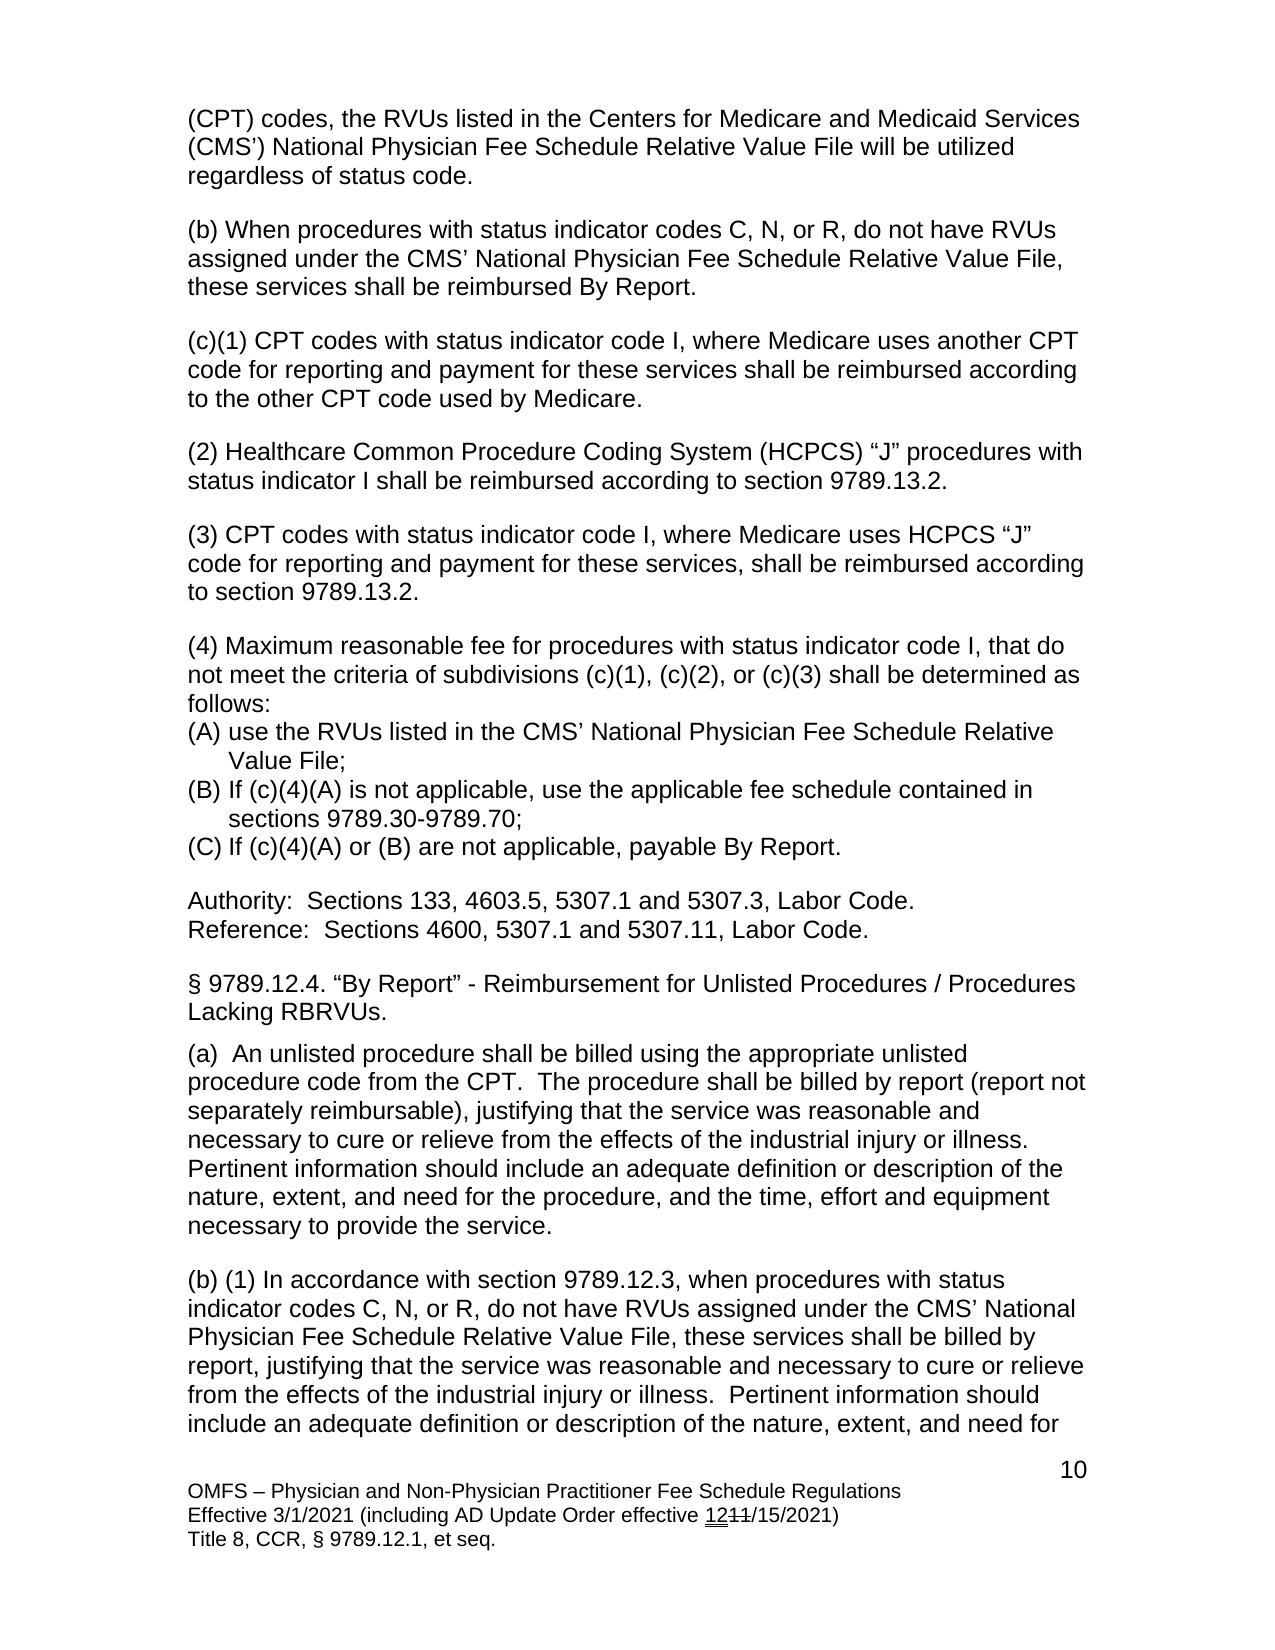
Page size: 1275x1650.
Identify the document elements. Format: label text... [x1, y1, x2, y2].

text (2) Healthcare Common Procedure Coding System (HCPCS) “J” procedures with status indicator I shall be reimbursed according to section 9789.13.2. [187, 437, 1087, 495]
text (b) When procedures with status indicator codes C, N, or R, do not have RVUs assigned under the CMS’ National Physician Fee Schedule Relative Value File, these services shall be reimbursed By Report. [187, 215, 1087, 301]
text (4) Maximum reasonable fee for procedures with status indicator code I, that do not meet the criteria of subdivisions (c)(1), (c)(2), or (c)(3) shall be determined as follows: [187, 631, 1087, 717]
list use the RVUs listed in the CMS’ National Physician Fee Schedule Relative Value File; [187, 717, 1087, 775]
list If (c)(4)(A) is not applicable, use the applicable fee schedule contained in sections 9789.30-9789.70; [187, 775, 1087, 832]
text (3) CPT codes with status indicator code I, where Medicare uses HCPCS “J” code for reporting and payment for these services, shall be reimbursed according to section 9789.13.2. [187, 520, 1087, 606]
subtitle § 9789.12.4. “By Report” - Reimbursement for Unlisted Procedures / Procedures Lacking RBRVUs. [187, 968, 1087, 1026]
text (a) An unlisted procedure shall be billed using the appropriate unlisted procedure code from the CPT. The procedure shall be billed by report (report not separately reimbursable), justifying that the service was reasonable and necessary to cure or relieve from the effects of the industrial injury or illness. Pertinent information should include an adequate definition or description of the nature, extent, and need for the procedure, and the time, effort and equipment necessary to provide the service. [187, 1038, 1087, 1240]
text Reference: Sections 4600, 5307.1 and 5307.11, Labor Code. [187, 915, 1087, 943]
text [187, 103, 1087, 190]
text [187, 1265, 1087, 1437]
list If (c)(4)(A) or (B) are not applicable, payable By Report. [187, 832, 1087, 861]
text (c)(1) CPT codes with status indicator code I, where Medicare uses another CPT code for reporting and payment for these services shall be reimbursed according to the other CPT code used by Medicare. [187, 326, 1087, 412]
text Authority: Sections 133, 4603.5, 5307.1 and 5307.3, Labor Code. [187, 886, 1087, 915]
